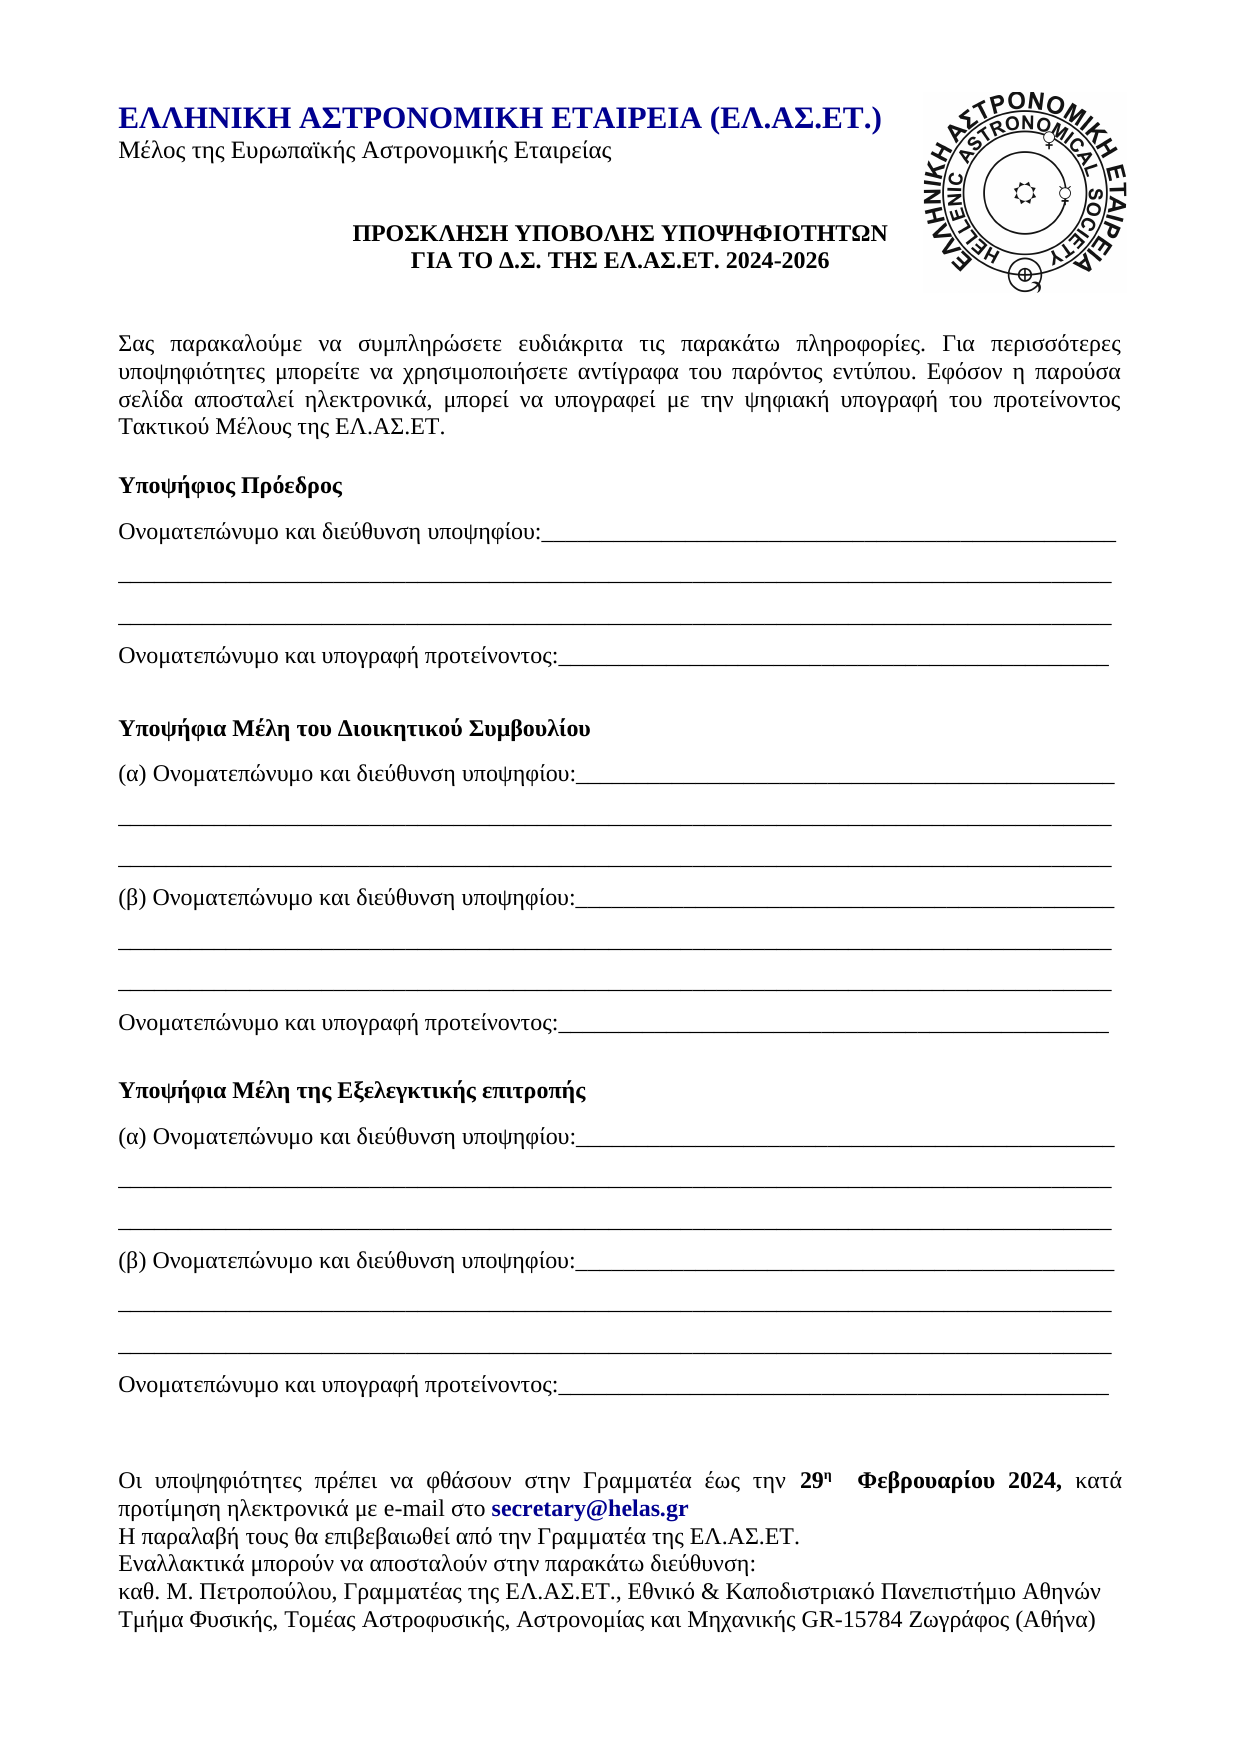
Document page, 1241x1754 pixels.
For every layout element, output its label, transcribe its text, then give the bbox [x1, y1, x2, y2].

text (α) Ονοματεπώνυμο και διεύθυνση υποψηφίου:___________________________________________________________________________________________________________________________________________________________________________________________________________________ [118, 1122, 1122, 1232]
text Μέλος της Ευρωπαϊκής Αστρονομικής Εταιρείας [118, 135, 1122, 164]
text Η παραλαβή τους θα επιβεβαιωθεί από την Γραμματέα της ΕΛ.ΑΣ.ΕΤ. [118, 1522, 1122, 1549]
text Οι υποψηφιότητες πρέπει να φθάσουν στην Γραμματέα έως την 29η Φεβρουαρίου 2024, κατά προτίμηση ηλεκτρονικά με e-mail στο secretary@helas.gr [118, 1467, 1122, 1522]
text Ονοματεπώνυμο και υπογραφή προτείνοντος:______________________________________________ [118, 1007, 1122, 1035]
text ΕΛΛΗΝΙΚΗ ΑΣΤΡΟΝΟΜΙΚΗ ΕΤΑΙΡΕΙΑ (ΕΛ.ΑΣ.ΕΤ.) [118, 99, 1122, 135]
text Ονοματεπώνυμο και διεύθυνση υποψηφίου:______________________________________________________________________________________________________________________________________________________________________________________________________________________ [118, 517, 1122, 627]
text ______________________________________________________________________________________________________________________________________________________________________ [118, 925, 1122, 994]
text Τμήμα Φυσικής, Τομέας Αστροφυσικής, Αστρονομίας και Μηχανικής GR-15784 Ζωγράφος (Αθήνα) [118, 1604, 1122, 1632]
text Εναλλακτικά μπορούν να αποσταλούν στην παρακάτω διεύθυνση: [118, 1549, 1122, 1577]
text Ονοματεπώνυμο και υπογραφή προτείνοντος:______________________________________________ [118, 641, 1122, 668]
text ΓΙΑ ΤΟ Δ.Σ. ΤΗΣ ΕΛ.ΑΣ.ΕΤ. 2024-2026 [118, 247, 1122, 274]
text (β) Ονοματεπώνυμο και διεύθυνση υποψηφίου:_____________________________________________ [118, 883, 1122, 911]
text ΠΡΟΣΚΛΗΣΗ ΥΠΟΒΟΛΗΣ ΥΠΟΨΗΦΙΟΤΗΤΩΝ [118, 219, 1122, 247]
text Υποψήφια Μέλη της Εξελεγκτικής επιτροπής [118, 1076, 1122, 1104]
text (β) Ονοματεπώνυμο και διεύθυνση υποψηφίου:___________________________________________________________________________________________________________________________________________________________________________________________________________________ [118, 1246, 1122, 1356]
text Σας παρακαλούμε να συμπληρώσετε ευδιάκριτα τις παρακάτω πληροφορίες. Για περισσότερες υποψηφιότητες μπορείτε να χρησιμοποιήσετε αντίγραφα του παρόντος εντύπου. Εφόσον η παρούσα σελίδα αποσταλεί ηλεκτρονικά, μπορεί να υπογραφεί με την ψηφιακή υπογραφή του προτείνοντος Τακτικού Μέλους της ΕΛ.ΑΣ.ΕΤ. [118, 329, 1122, 440]
text (α) Ονοματεπώνυμο και διεύθυνση υποψηφίου:___________________________________________________________________________________________________________________________________________________________________________________________________________________ [118, 759, 1122, 870]
text Υποψήφια Μέλη του Διοικητικού Συμβουλίου [118, 714, 1122, 742]
text καθ. Μ. Πετροπούλου, Γραμματέας της ΕΛ.ΑΣ.ΕΤ., Εθνικό & Καποδιστριακό Πανεπιστήμιο Αθηνών [118, 1577, 1122, 1604]
text Ονοματεπώνυμο και υπογραφή προτείνοντος:______________________________________________ [118, 1370, 1122, 1398]
text Υποψήφιος Πρόεδρος [118, 471, 1122, 499]
